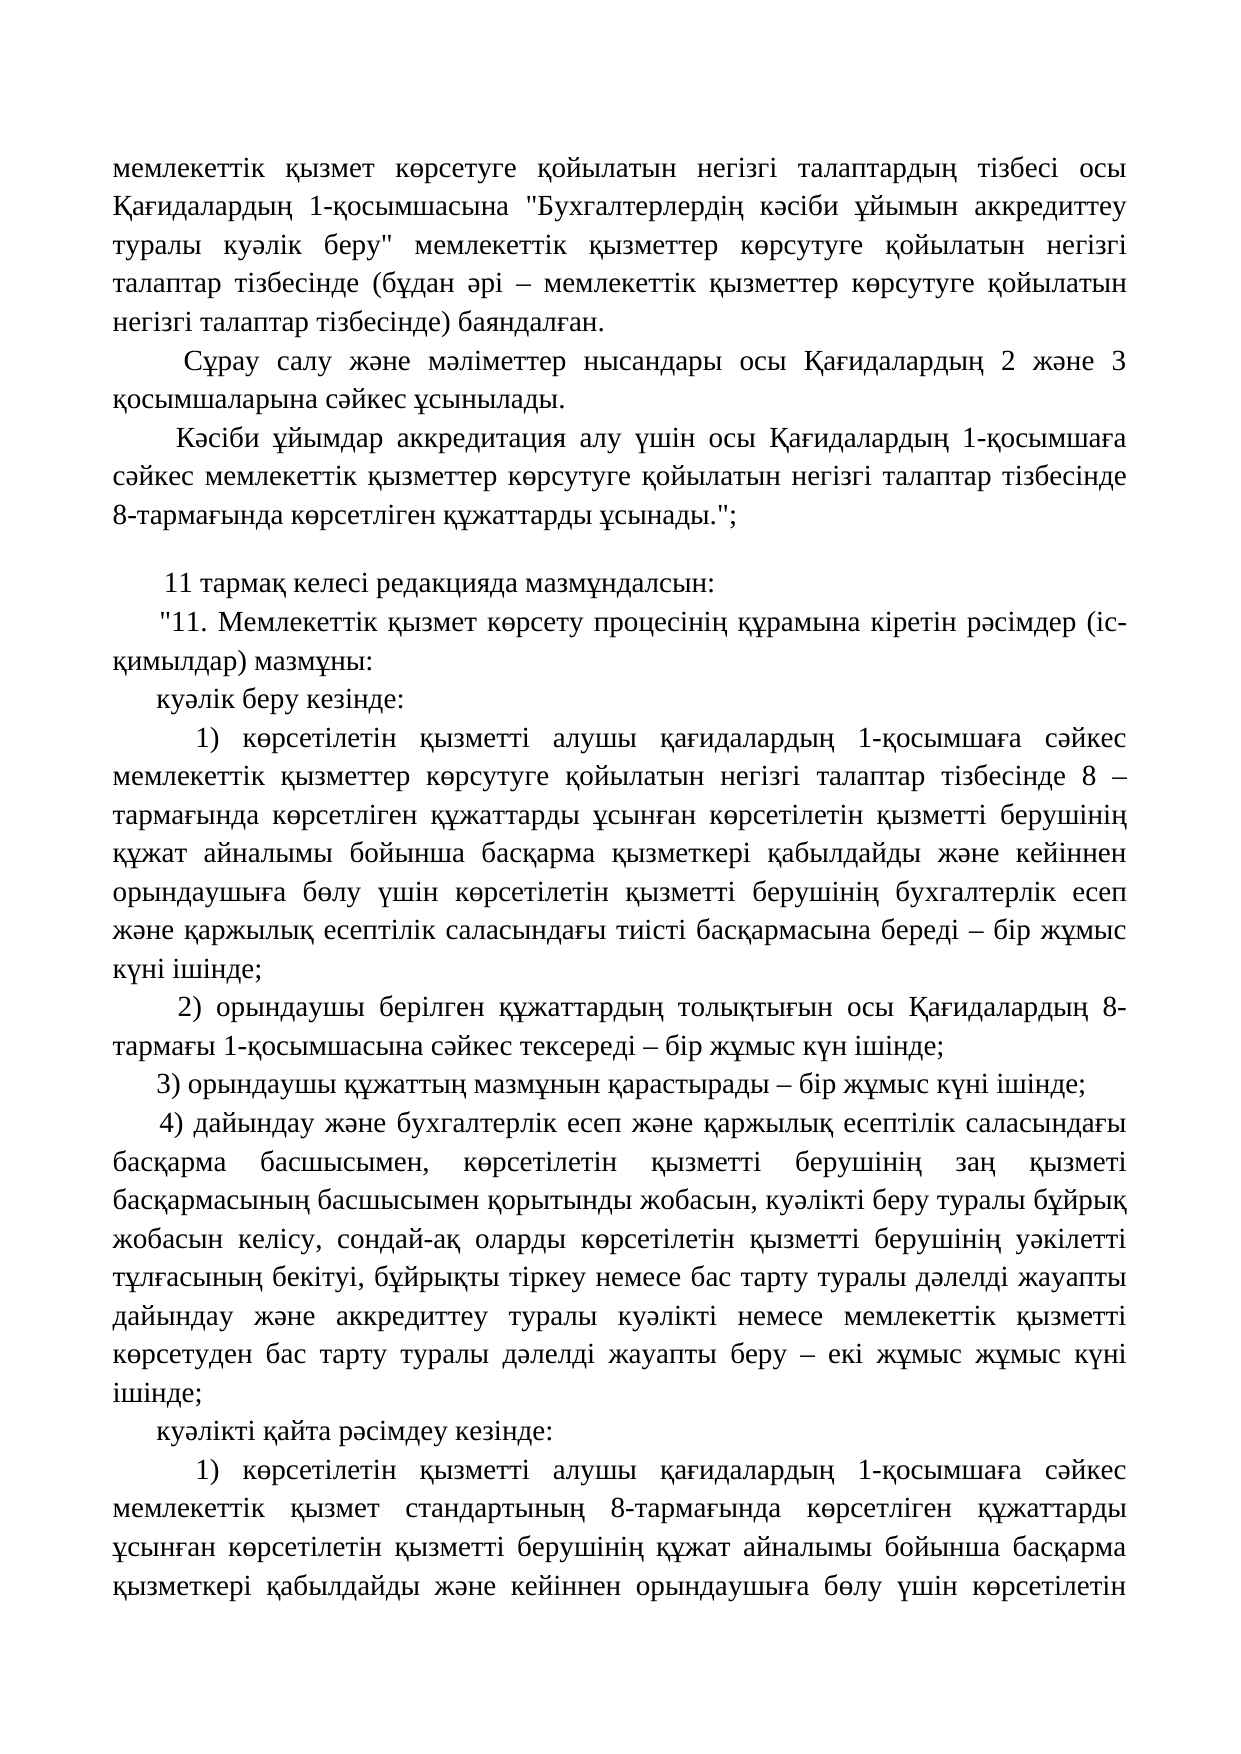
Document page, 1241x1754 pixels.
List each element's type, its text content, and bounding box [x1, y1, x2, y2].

text Сұрау салу және мәліметтер нысандары осы Қағидалардың 2 және 3 қосымшаларына сәйкес ұсынылады. [112, 343, 1128, 415]
text 2) орындаушы берілген құжаттардың толықтығын осы Қағидалардың 8-тармағы 1-қосымшасына сәйкес тексереді – бір жұмыс күн ішінде; [112, 989, 1128, 1062]
text 11 тармақ келесі редакцияда мазмұндалсын: [112, 566, 1128, 599]
text 1) көрсетілетін қызметті алушы қағидалардың 1-қосымшаға сәйкес мемлекеттік қызметтер көрсутуге қойылатын негізгі талаптар тізбесінде 8 – тармағында көрсетліген құжаттарды ұсынған көрсетілетін қызметті берушінің құжат айналымы бойынша басқарма қызметкері қабылдайды және кейіннен орындаушыға бөлу үшін көрсетілетін қызметті берушінің бухгалтерлік есеп және қаржылық есептілік саласындағы тиісті басқармасына береді – бір жұмыс күні ішінде; [112, 720, 1128, 984]
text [112, 1452, 1128, 1601]
text 3) орындаушы құжаттың мазмұнын қарастырады – бір жұмыс күні ішінде; [112, 1067, 1128, 1100]
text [112, 150, 1128, 338]
text Кәсіби ұйымдар аккредитация алу үшін осы Қағидалардың 1-қосымшаға сәйкес мемлекеттік қызметтер көрсутуге қойылатын негізгі талаптар тізбесінде 8-тармағында көрсетліген құжаттарды ұсынады."; [112, 420, 1128, 530]
text куәлікті қайта рәсімдеу кезінде: [112, 1413, 1128, 1447]
text 4) дайындау және бухгалтерлік есеп және қаржылық есептілік саласындағы басқарма басшысымен, көрсетілетін қызметті берушінің заң қызметі басқармасының басшысымен қорытынды жобасын, куәлікті беру туралы бұйрық жобасын келісу, сондай-ақ оларды көрсетілетін қызметті берушінің уәкілетті тұлғасының бекітуі, бұйрықты тіркеу немесе бас тарту туралы дәлелді жауапты дайындау және аккредиттеу туралы куәлікті немесе мемлекеттік қызметті көрсетуден бас тарту туралы дәлелді жауапты беру – екі жұмыс жұмыс күні ішінде; [112, 1105, 1128, 1408]
text куәлік беру кезінде: [112, 681, 1128, 715]
text "11. Мемлекеттік қызмет көрсету процесінің құрамына кіретін рәсімдер (іс-қимылдар) мазмұны: [112, 604, 1128, 676]
